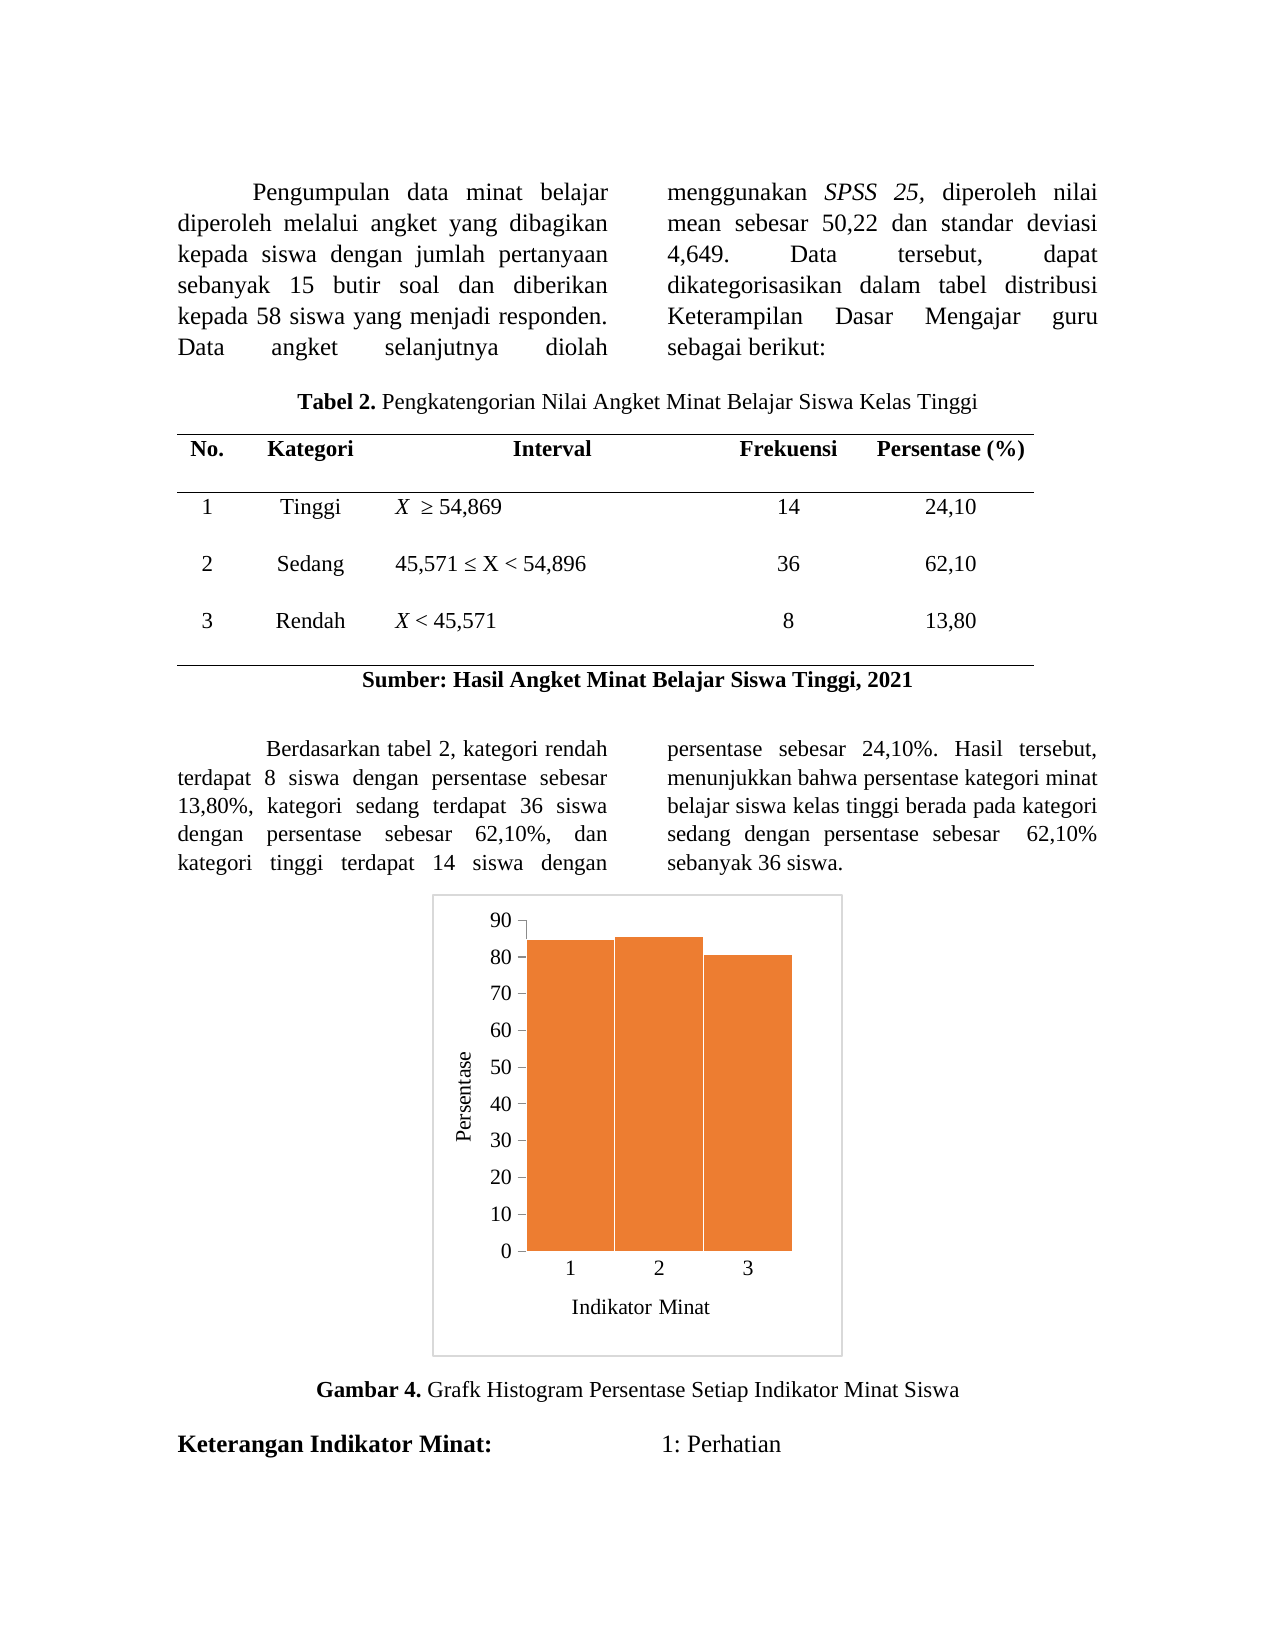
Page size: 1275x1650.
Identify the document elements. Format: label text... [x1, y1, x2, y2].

table_cell Tinggi [226, 493, 384, 550]
text 1: Perhatian [661, 1429, 1098, 1458]
text Sumber: Hasil Angket Minat Belajar Siswa Tinggi, 2021 [177, 666, 1098, 692]
text Gambar 4. Grafk Histogram Persentase Setiap Indikator Minat Siswa [177, 1376, 1098, 1402]
table_cell 3 [177, 608, 226, 665]
table_header No. [177, 435, 226, 492]
text Berdasarkan tabel 2, kategori rendah terdapat 8 siswa dengan persentase sebesar 13,80%, kategori sedang terdapat 36 siswa dengan persentase sebesar 62,10%, dan kategori tinggi terdapat 14 siswa dengan persentase sebesar 24,10%. Hasil tersebut, menunjukkan bahwa persentase kategori minat belajar siswa kelas tinggi berada pada kategori sedang dengan persentase sebesar 62,10% sebanyak 36 siswa. [667, 735, 1098, 875]
table_cell Rendah [226, 608, 384, 665]
table_cell 2 [177, 550, 226, 607]
table_cell 13,80 [856, 608, 1034, 665]
table_cell X < 45,571 [384, 608, 709, 665]
text Pengumpulan data minat belajar diperoleh melalui angket yang dibagikan kepada siswa dengan jumlah pertanyaan sebanyak 15 butir soal dan diberikan kepada 58 siswa yang menjadi responden. Data angket selanjutnya diolah menggunakan SPSS 25, diperoleh nilai mean sebesar 50,22 dan standar deviasi 4,649. Data tersebut, dapat dikategorisasikan dalam tabel distribusi Keterampilan Dasar Mengajar guru sebagai berikut: [177, 177, 608, 361]
table_cell 14 [709, 493, 856, 550]
table_cell X ≥ 54,869 [384, 493, 709, 550]
table_header Kategori [226, 435, 384, 492]
table_header Frekuensi [709, 435, 856, 492]
text Berdasarkan tabel 2, kategori rendah terdapat 8 siswa dengan persentase sebesar 13,80%, kategori sedang terdapat 36 siswa dengan persentase sebesar 62,10%, dan kategori tinggi terdapat 14 siswa dengan persentase sebesar 24,10%. Hasil tersebut, menunjukkan bahwa persentase kategori minat belajar siswa kelas tinggi berada pada kategori sedang dengan persentase sebesar 62,10% sebanyak 36 siswa. [177, 735, 608, 875]
table_cell 1 [177, 493, 226, 550]
text Keterangan Indikator Minat: [177, 1429, 614, 1458]
table_header Persentase (%) [856, 435, 1034, 492]
table_cell 45,571 ≤ X < 54,896 [384, 550, 709, 607]
table_cell 36 [709, 550, 856, 607]
table_header Interval [384, 435, 709, 492]
table_cell Sedang [226, 550, 384, 607]
text Pengumpulan data minat belajar diperoleh melalui angket yang dibagikan kepada siswa dengan jumlah pertanyaan sebanyak 15 butir soal dan diberikan kepada 58 siswa yang menjadi responden. Data angket selanjutnya diolah menggunakan SPSS 25, diperoleh nilai mean sebesar 50,22 dan standar deviasi 4,649. Data tersebut, dapat dikategorisasikan dalam tabel distribusi Keterampilan Dasar Mengajar guru sebagai berikut: [667, 177, 1098, 361]
table_cell 62,10 [856, 550, 1034, 607]
table_cell 8 [709, 608, 856, 665]
text Tabel 2. Pengkatengorian Nilai Angket Minat Belajar Siswa Kelas Tinggi [177, 388, 1098, 415]
table_cell 24,10 [856, 493, 1034, 550]
